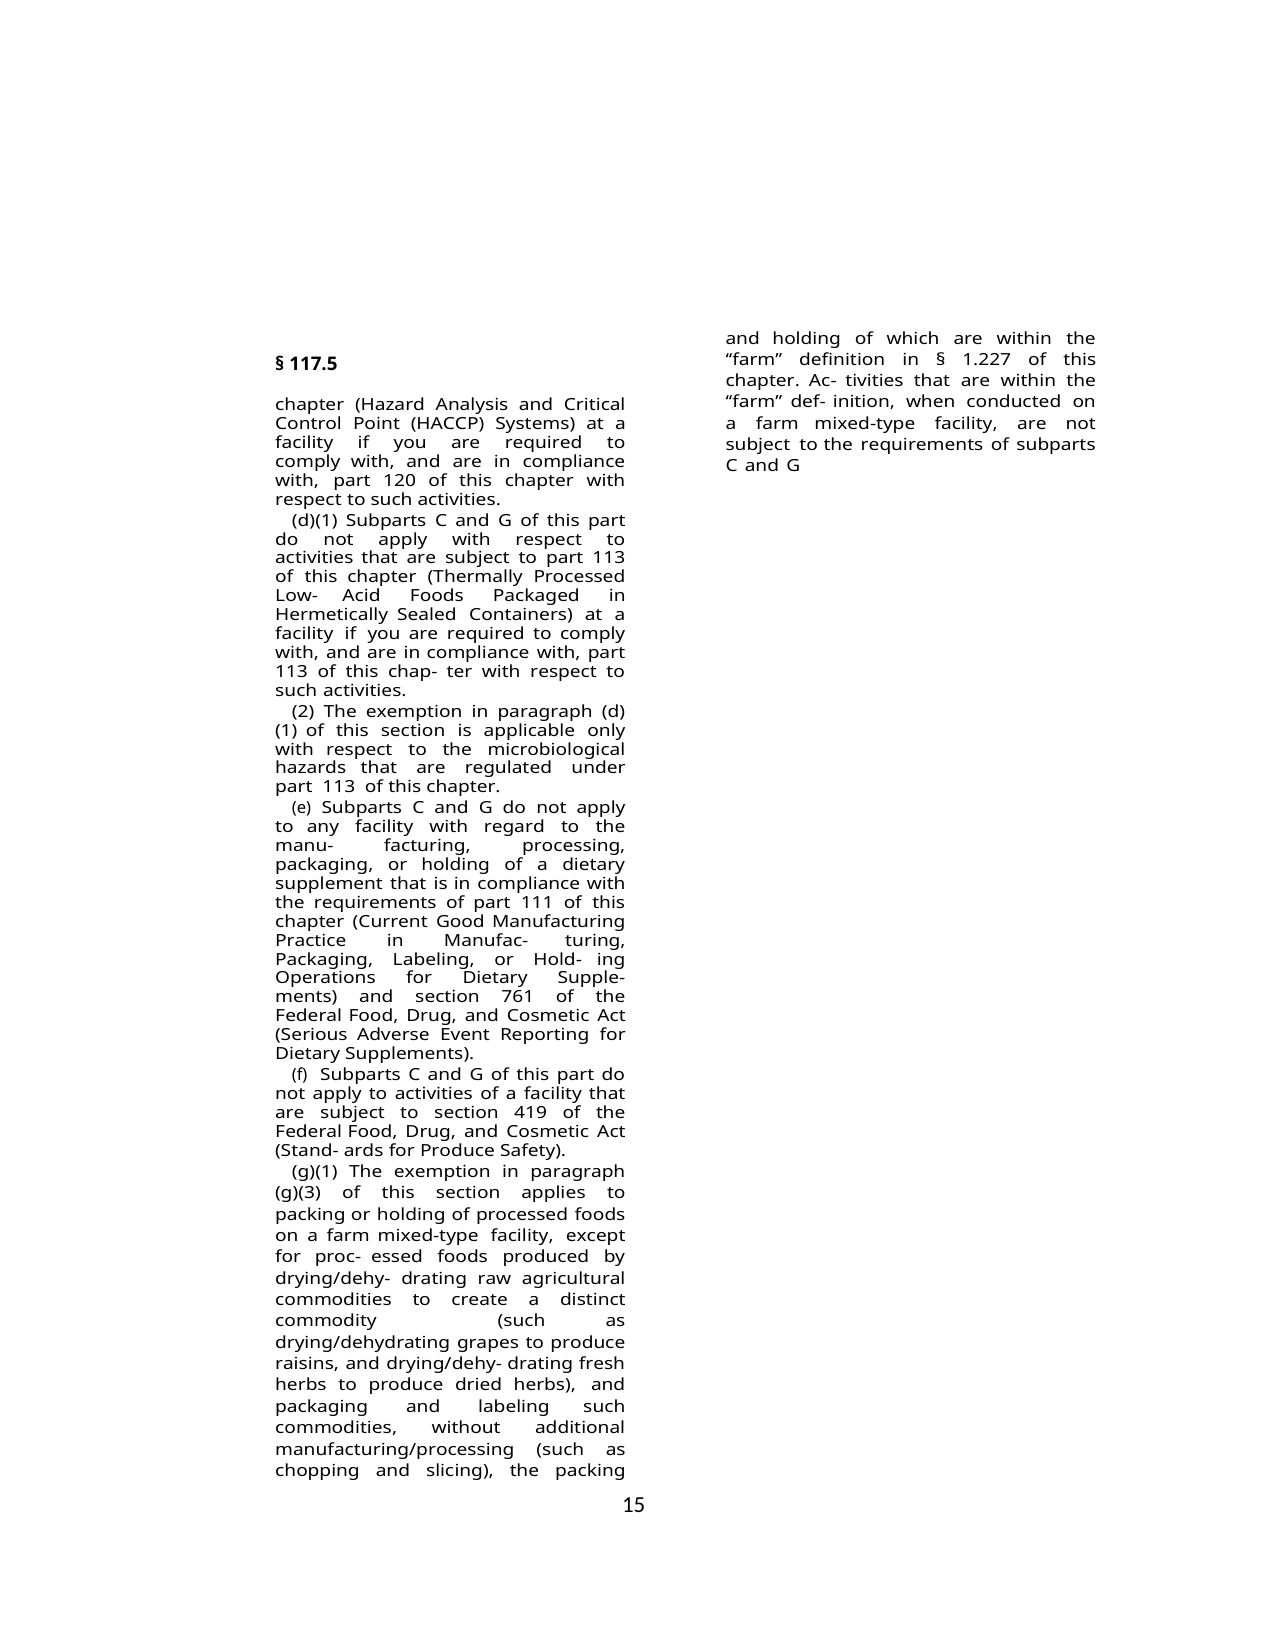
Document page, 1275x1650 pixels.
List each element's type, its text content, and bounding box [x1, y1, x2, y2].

text chapter (Hazard Analysis and Critical Control Point (HACCP) Systems) at a facility if you are required to comply with, and are in compliance with, part 120 of this chapter with respect to such activities. [275, 396, 625, 509]
subtitle § 117.5 [275, 350, 625, 376]
text (g)(1) The exemption in paragraph (g)(3) of this section applies to packing or holding of processed foods on a farm mixed-type facility, except for proc- essed foods produced by drying/dehy- drating raw agricultural commodities to create a distinct commodity (such as drying/dehydrating grapes to produce raisins, and drying/dehy- drating fresh herbs to produce dried herbs), and packaging and labeling such commodities, without additional manufacturing/processing (such as chopping and slicing), the packing and holding of which are within the ‘‘farm’’ definition in § 1.227 of this chapter. Ac- tivities that are within the ‘‘farm’’ def- inition, when conducted on a farm mixed-type facility, are not subject to the requirements of subparts C and G [275, 1161, 625, 1481]
text (d)(1) Subparts C and G of this part do not apply with respect to activities that are subject to part 113 of this chapter (Thermally Processed Low- Acid Foods Packaged in Hermetically Sealed Containers) at a facility if you are required to comply with, and are in compliance with, part 113 of this chap- ter with respect to such activities. [275, 511, 625, 701]
list Subparts C and G do not apply to any facility with regard to the manu- facturing, processing, packaging, or holding of a dietary supplement that is in compliance with the requirements of part 111 of this chapter (Current Good Manufacturing Practice in Manufac- turing, Packaging, Labeling, or Hold- ing Operations for Dietary Supple- ments) and section 761 of the Federal Food, Drug, and Cosmetic Act (Serious Adverse Event Reporting for Dietary Supplements). [275, 798, 625, 1064]
text (2) The exemption in paragraph (d)(1) of this section is applicable only with respect to the microbiological hazards that are regulated under part 113 of this chapter. [275, 702, 625, 797]
list Subparts C and G of this part do not apply to activities of a facility that are subject to section 419 of the Federal Food, Drug, and Cosmetic Act (Stand- ards for Produce Safety). [275, 1065, 625, 1160]
text (g)(1) The exemption in paragraph (g)(3) of this section applies to packing or holding of processed foods on a farm mixed-type facility, except for proc- essed foods produced by drying/dehy- drating raw agricultural commodities to create a distinct commodity (such as drying/dehydrating grapes to produce raisins, and drying/dehy- drating fresh herbs to produce dried herbs), and packaging and labeling such commodities, without additional manufacturing/processing (such as chopping and slicing), the packing and holding of which are within the ‘‘farm’’ definition in § 1.227 of this chapter. Ac- tivities that are within the ‘‘farm’’ def- inition, when conducted on a farm mixed-type facility, are not subject to the requirements of subparts C and G [725, 327, 1096, 477]
